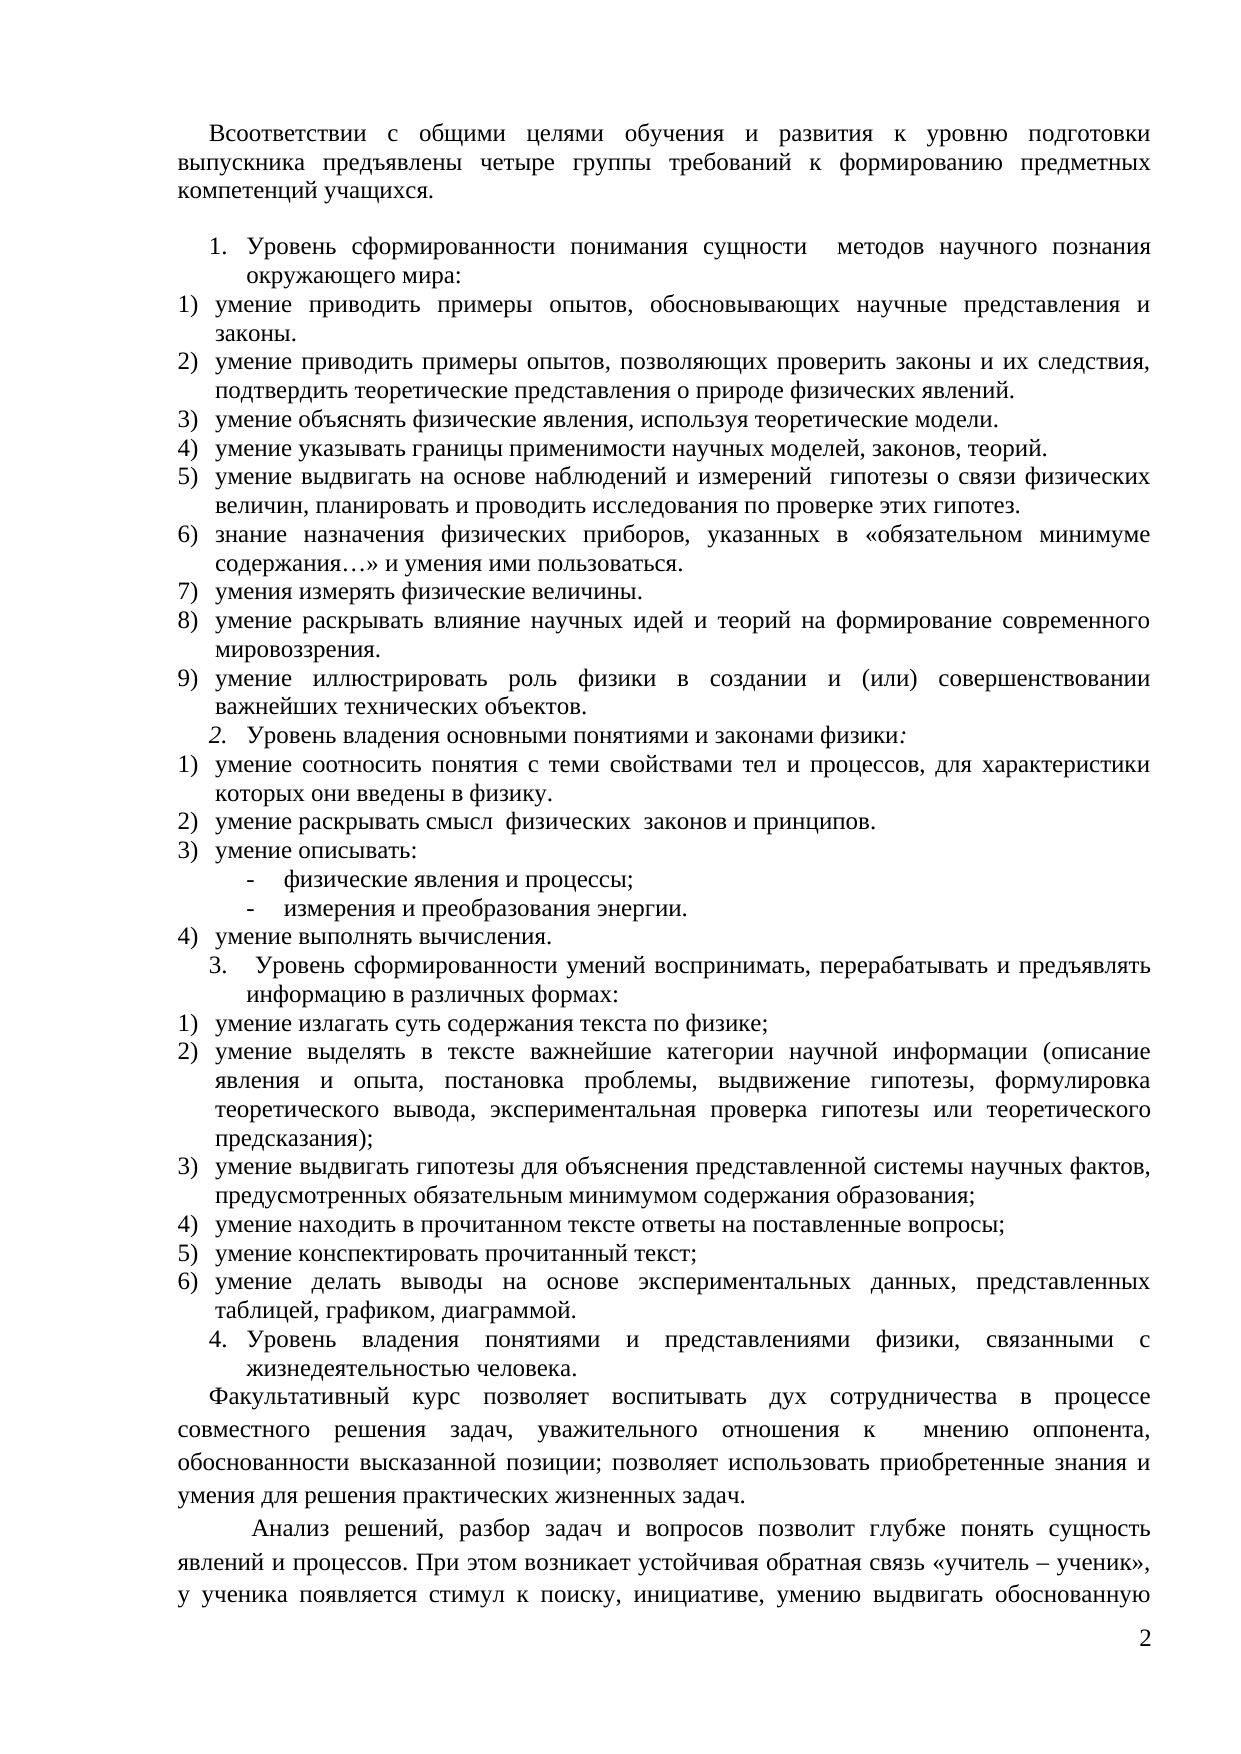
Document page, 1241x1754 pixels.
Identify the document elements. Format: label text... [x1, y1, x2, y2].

list Уровень сформированности понимания сущности методов научного познания окружающего мира: [208, 231, 1152, 289]
text Факультативный курс позволяет воспитывать дух сотрудничества в процессе совместного решения задач, уважительного отношения к мнению оппонента, обоснованности высказанной позиции; позволяет использовать приобретенные знания и умения для решения практических жизненных задач. [177, 1381, 1152, 1509]
list умение выделять в тексте важнейшие категории научной информации (описание явления и опыта, постановка проблемы, выдвижение гипотезы, формулировка теоретического вывода, экспериментальная проверка гипотезы или теоретического предсказания); [177, 1036, 1152, 1151]
list умение раскрывать смысл физических законов и принципов. [177, 806, 1152, 835]
list умение конспектировать прочитанный текст; [177, 1238, 1152, 1266]
list Уровень сформированности умений воспринимать, перерабатывать и предъявлять информацию в различных формах: [208, 950, 1152, 1008]
list умение соотносить понятия с теми свойствами тел и процессов, для характеристики которых они введены в физику. [177, 749, 1152, 806]
list умение излагать суть содержания текста по физике; [177, 1008, 1152, 1036]
list умение находить в прочитанном тексте ответы на поставленные вопросы; [177, 1209, 1152, 1238]
list умение приводить примеры опытов, обосновывающих научные представления и законы. [177, 289, 1152, 346]
list умение описывать: [177, 835, 1152, 864]
list умение приводить примеры опытов, позволяющих проверить законы и их следствия, подтвердить теоретические представления о природе физических явлений. [177, 346, 1152, 404]
list физические явления и процессы; [246, 864, 1152, 893]
list умение делать выводы на основе экспериментальных данных, представленных таблицей, графиком, диаграммой. [177, 1266, 1152, 1324]
list умение объяснять физические явления, используя теоретические модели. [177, 404, 1152, 433]
list умение раскрывать влияние научных идей и теорий на формирование современного мировоззрения. [177, 605, 1152, 663]
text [177, 1513, 1152, 1608]
list Уровень владения понятиями и представлениями физики, связанными с жизнедеятельностью человека. [208, 1324, 1152, 1381]
text Всоответствии с общими целями обучения и развития к уровню подготовки выпускника предъявлены четыре группы требований к формированию предметных компетенций учащихся. [177, 118, 1152, 204]
list умения измерять физические величины. [177, 576, 1152, 605]
list умение иллюстрировать роль физики в создании и (или) совершенствовании важнейших технических объектов. [177, 663, 1152, 720]
list измерения и преобразования энергии. [246, 893, 1152, 921]
list знание назначения физических приборов, указанных в «обязательном минимуме содержания…» и умения ими пользоваться. [177, 519, 1152, 576]
list умение выдвигать гипотезы для объяснения представленной системы научных фактов, предусмотренных обязательным минимумом содержания образования; [177, 1151, 1152, 1209]
list умение выполнять вычисления. [177, 921, 1152, 950]
list Уровень владения основными понятиями и законами физики: [208, 720, 1152, 749]
list умение указывать границы применимости научных моделей, законов, теорий. [177, 433, 1152, 461]
list умение выдвигать на основе наблюдений и измерений гипотезы о связи физических величин, планировать и проводить исследования по проверке этих гипотез. [177, 461, 1152, 519]
